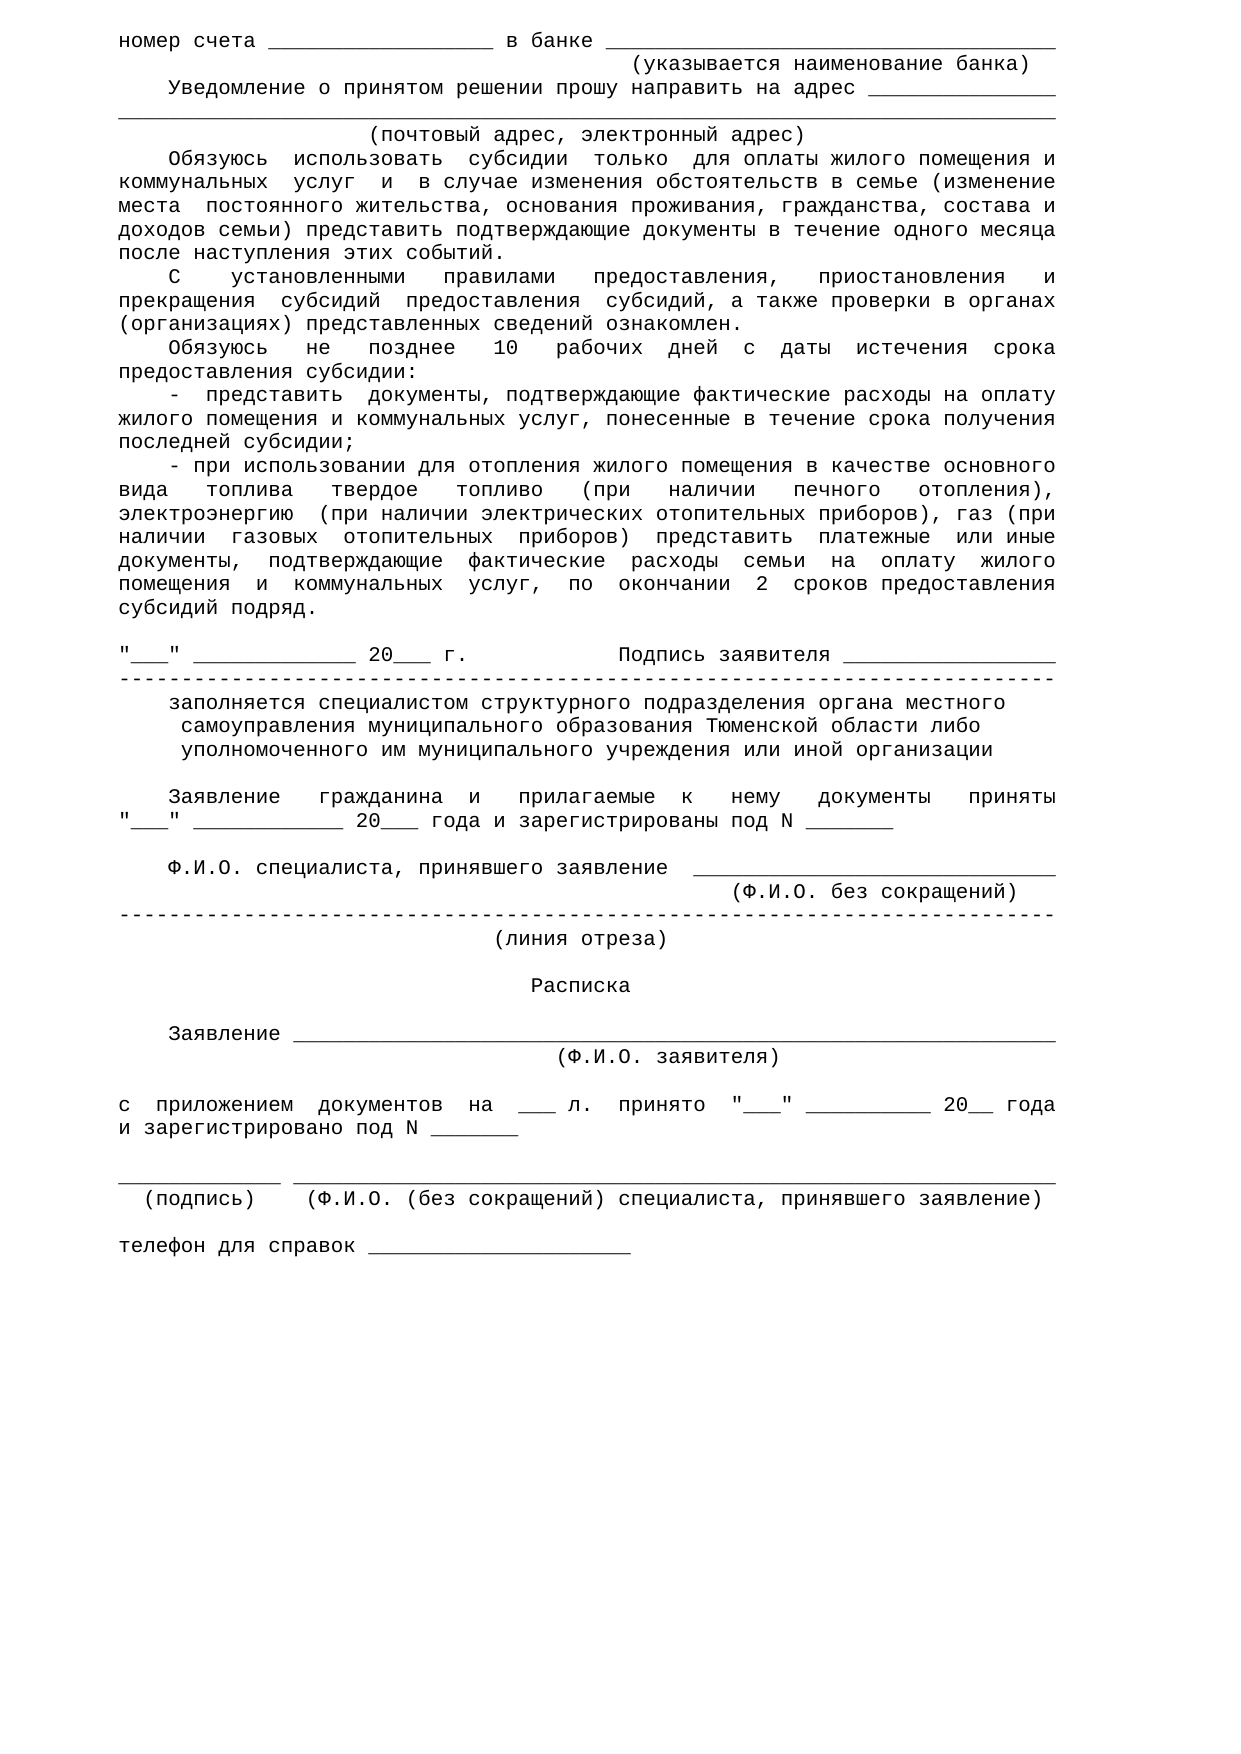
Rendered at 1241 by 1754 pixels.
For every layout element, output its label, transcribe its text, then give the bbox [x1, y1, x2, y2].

text прекращения субсидий предоставления субсидий, а также проверки в органах [118, 290, 1181, 313]
text Уведомление о принятом решении прошу направить на адрес _______________ [118, 77, 1181, 101]
text Обязуюсь не позднее 10 рабочих дней с даты истечения срока [118, 337, 1181, 361]
text документы, подтверждающие фактические расходы семьи на оплату жилого [118, 550, 1181, 573]
text заполняется специалистом структурного подразделения органа местного [118, 692, 1181, 715]
text _____________ _____________________________________________________________ [118, 1164, 1181, 1188]
text --------------------------------------------------------------------------- [118, 904, 1181, 928]
text - представить документы, подтверждающие фактические расходы на оплату [118, 384, 1181, 408]
text (указывается наименование банка) [118, 53, 1181, 77]
text последней субсидии; [118, 432, 1181, 455]
text и зарегистрировано под N _______ [118, 1117, 1181, 1141]
text Обязуюсь использовать субсидии только для оплаты жилого помещения и [118, 148, 1181, 171]
text самоуправления муниципального образования Тюменской области либо [118, 715, 1181, 739]
text электроэнергию (при наличии электрических отопительных приборов), газ (при [118, 502, 1181, 526]
text субсидий подряд. [118, 597, 1181, 621]
text (линия отреза) [118, 928, 1181, 952]
text Заявление гражданина и прилагаемые к нему документы приняты [118, 786, 1181, 810]
text (Ф.И.О. без сокращений) [118, 881, 1181, 904]
text помещения и коммунальных услуг, по окончании 2 сроков предоставления [118, 573, 1181, 597]
text - при использовании для отопления жилого помещения в качестве основного [118, 455, 1181, 479]
text уполномоченного им муниципального учреждения или иной организации [118, 739, 1181, 763]
text с приложением документов на ___ л. принято "___" __________ 20__ года [118, 1094, 1181, 1117]
text "___" _____________ 20___ г. Подпись заявителя _________________ [118, 644, 1181, 668]
text Ф.И.О. специалиста, принявшего заявление _____________________________ [118, 857, 1181, 881]
text номер счета __________________ в банке ____________________________________ [118, 29, 1181, 53]
text ___________________________________________________________________________ [118, 101, 1181, 124]
text после наступления этих событий. [118, 242, 1181, 266]
text телефон для справок _____________________ [118, 1236, 1181, 1259]
text (подпись) (Ф.И.О. (без сокращений) специалиста, принявшего заявление) [118, 1188, 1181, 1212]
text вида топлива твердое топливо (при наличии печного отопления), [118, 479, 1181, 502]
text "___" ____________ 20___ года и зарегистрированы под N _______ [118, 810, 1181, 833]
text наличии газовых отопительных приборов) представить платежные или иные [118, 526, 1181, 550]
text --------------------------------------------------------------------------- [118, 668, 1181, 692]
text доходов семьи) представить подтверждающие документы в течение одного месяца [118, 219, 1181, 242]
text предоставления субсидии: [118, 361, 1181, 384]
text Заявление _____________________________________________________________ [118, 1023, 1181, 1046]
text С установленными правилами предоставления, приостановления и [118, 266, 1181, 290]
text места постоянного жительства, основания проживания, гражданства, состава и [118, 195, 1181, 219]
text коммунальных услуг и в случае изменения обстоятельств в семье (изменение [118, 171, 1181, 195]
text жилого помещения и коммунальных услуг, понесенные в течение срока получения [118, 408, 1181, 432]
text Расписка [118, 975, 1181, 999]
text (Ф.И.О. заявителя) [118, 1046, 1181, 1070]
text (почтовый адрес, электронный адрес) [118, 124, 1181, 148]
text (организациях) представленных сведений ознакомлен. [118, 313, 1181, 337]
